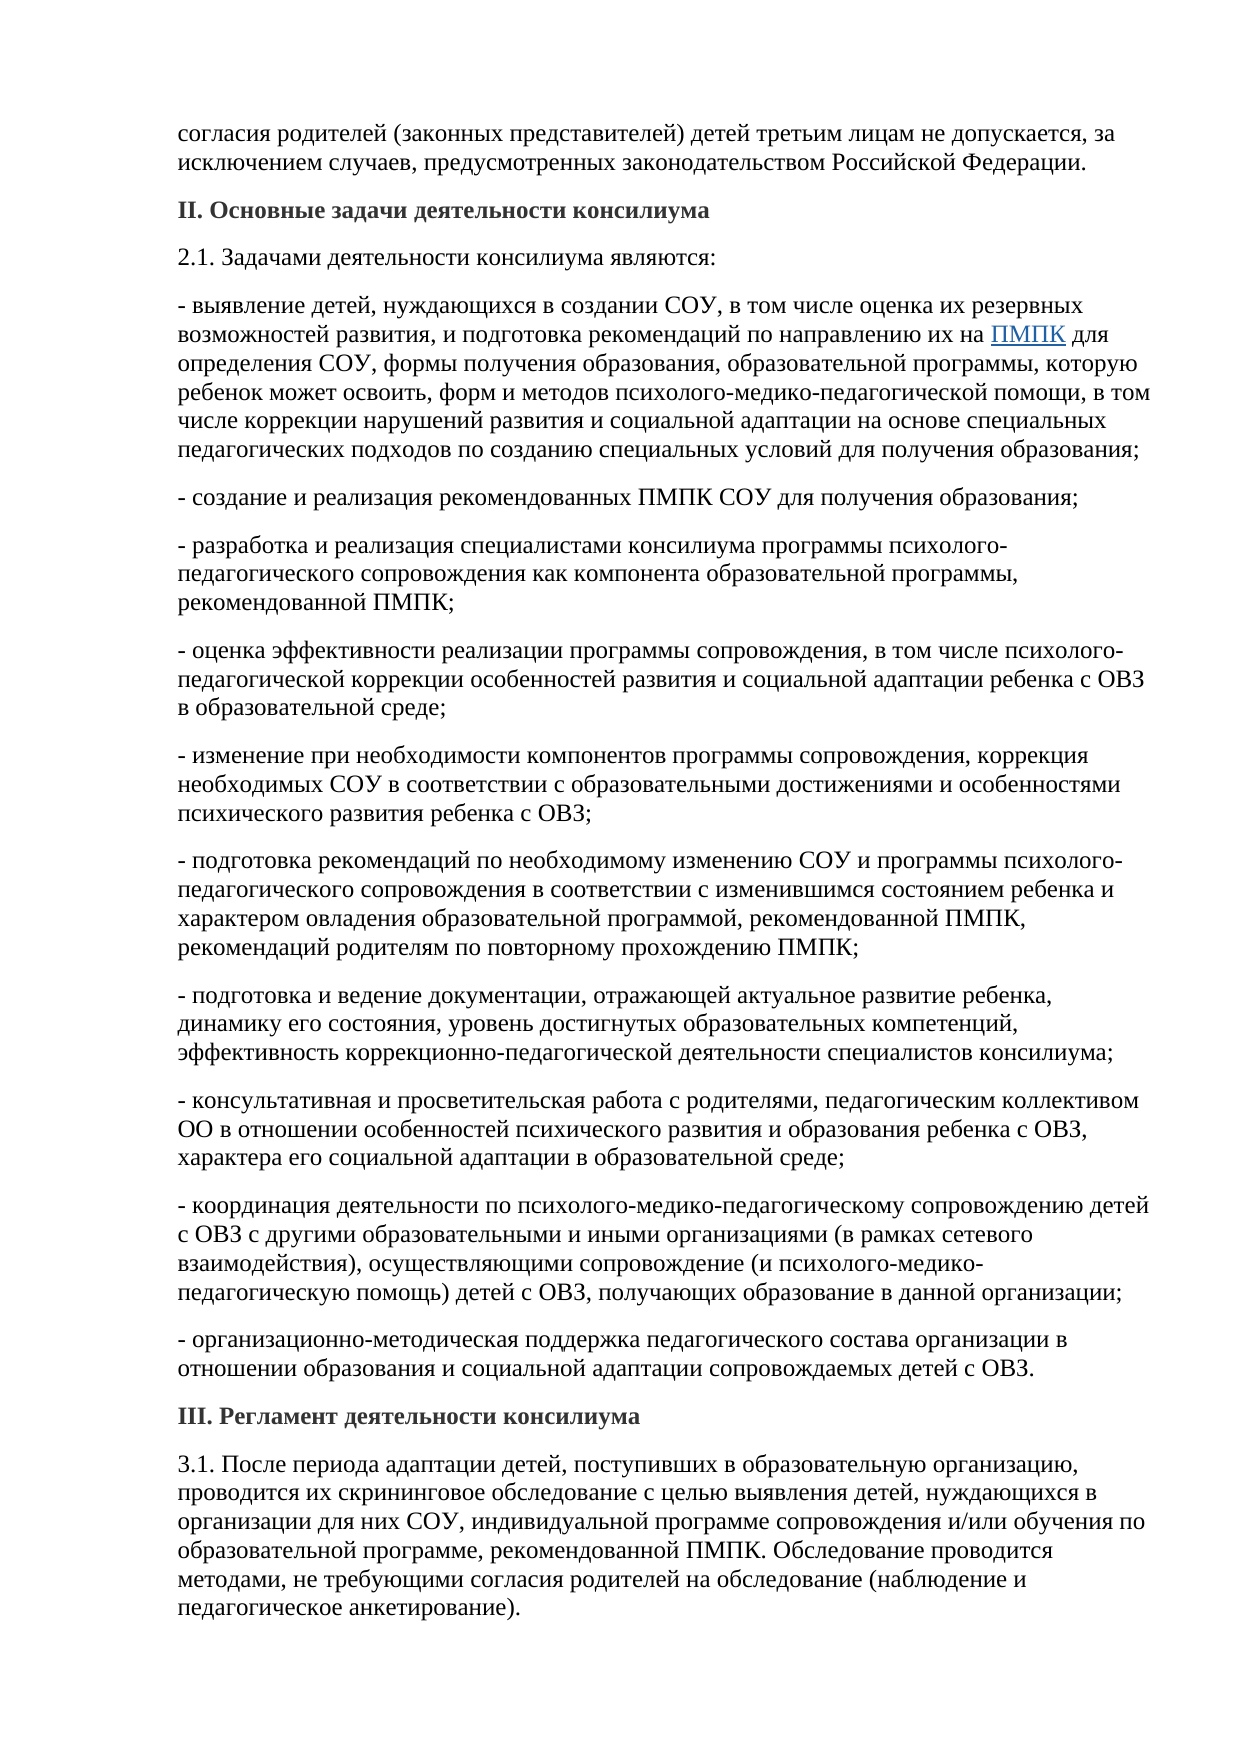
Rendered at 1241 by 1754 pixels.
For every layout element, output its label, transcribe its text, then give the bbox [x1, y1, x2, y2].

text 3.1. После периода адаптации детей, поступивших в образовательную организацию, проводится их скрининговое обследование с целью выявления детей, нуждающихся в организации для них СОУ, индивидуальной программе сопровождения и/или обучения по образовательной программе, рекомендованной ПМПК. Обследование проводится методами, не требующими согласия родителей на обследование (наблюдение и педагогическое анкетирование). [177, 1449, 1152, 1621]
text - изменение при необходимости компонентов программы сопровождения, коррекция необходимых СОУ в соответствии с образовательными достижениями и особенностями психического развития ребенка с ОВЗ; [177, 740, 1152, 827]
text - координация деятельности по психолого-медико-педагогическому сопровождению детей с ОВЗ с другими образовательными и иными организациями (в рамках сетевого взаимодействия), осуществляющими сопровождение (и психолого-медико-педагогическую помощь) детей с ОВЗ, получающих образование в данной организации; [177, 1190, 1152, 1305]
text III. Регламент деятельности консилиума [177, 1401, 1152, 1430]
text - оценка эффективности реализации программы сопровождения, в том числе психолого-педагогической коррекции особенностей развития и социальной адаптации ребенка с ОВЗ в образовательной среде; [177, 635, 1152, 721]
text - создание и реализация рекомендованных ПМПК СОУ для получения образования; [177, 482, 1152, 511]
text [177, 118, 1152, 176]
text 2.1. Задачами деятельности консилиума являются: [177, 242, 1152, 271]
text - подготовка рекомендаций по необходимому изменению СОУ и программы психолого-педагогического сопровождения в соответствии с изменившимся состоянием ребенка и характером овладения образовательной программой, рекомендованной ПМПК, рекомендаций родителям по повторному прохождению ПМПК; [177, 846, 1152, 961]
text - разработка и реализация специалистами консилиума программы психолого-педагогического сопровождения как компонента образовательной программы, рекомендованной ПМПК; [177, 530, 1152, 616]
text - выявление детей, нуждающихся в создании СОУ, в том числе оценка их резервных возможностей развития, и подготовка рекомендаций по направлению их на ПМПК для определения СОУ, формы получения образования, образовательной программы, которую ребенок может освоить, форм и методов психолого-медико-педагогической помощи, в том числе коррекции нарушений развития и социальной адаптации на основе специальных педагогических подходов по созданию специальных условий для получения образования; [177, 290, 1152, 463]
text - подготовка и ведение документации, отражающей актуальное развитие ребенка, динамику его состояния, уровень достигнутых образовательных компетенций, эффективность коррекционно-педагогической деятельности специалистов консилиума; [177, 980, 1152, 1066]
text II. Основные задачи деятельности консилиума [177, 195, 1152, 223]
text - консультативная и просветительская работа с родителями, педагогическим коллективом ОО в отношении особенностей психического развития и образования ребенка с ОВЗ, характера его социальной адаптации в образовательной среде; [177, 1085, 1152, 1171]
text - организационно-методическая поддержка педагогического состава организации в отношении образования и социальной адаптации сопровождаемых детей с ОВЗ. [177, 1324, 1152, 1382]
